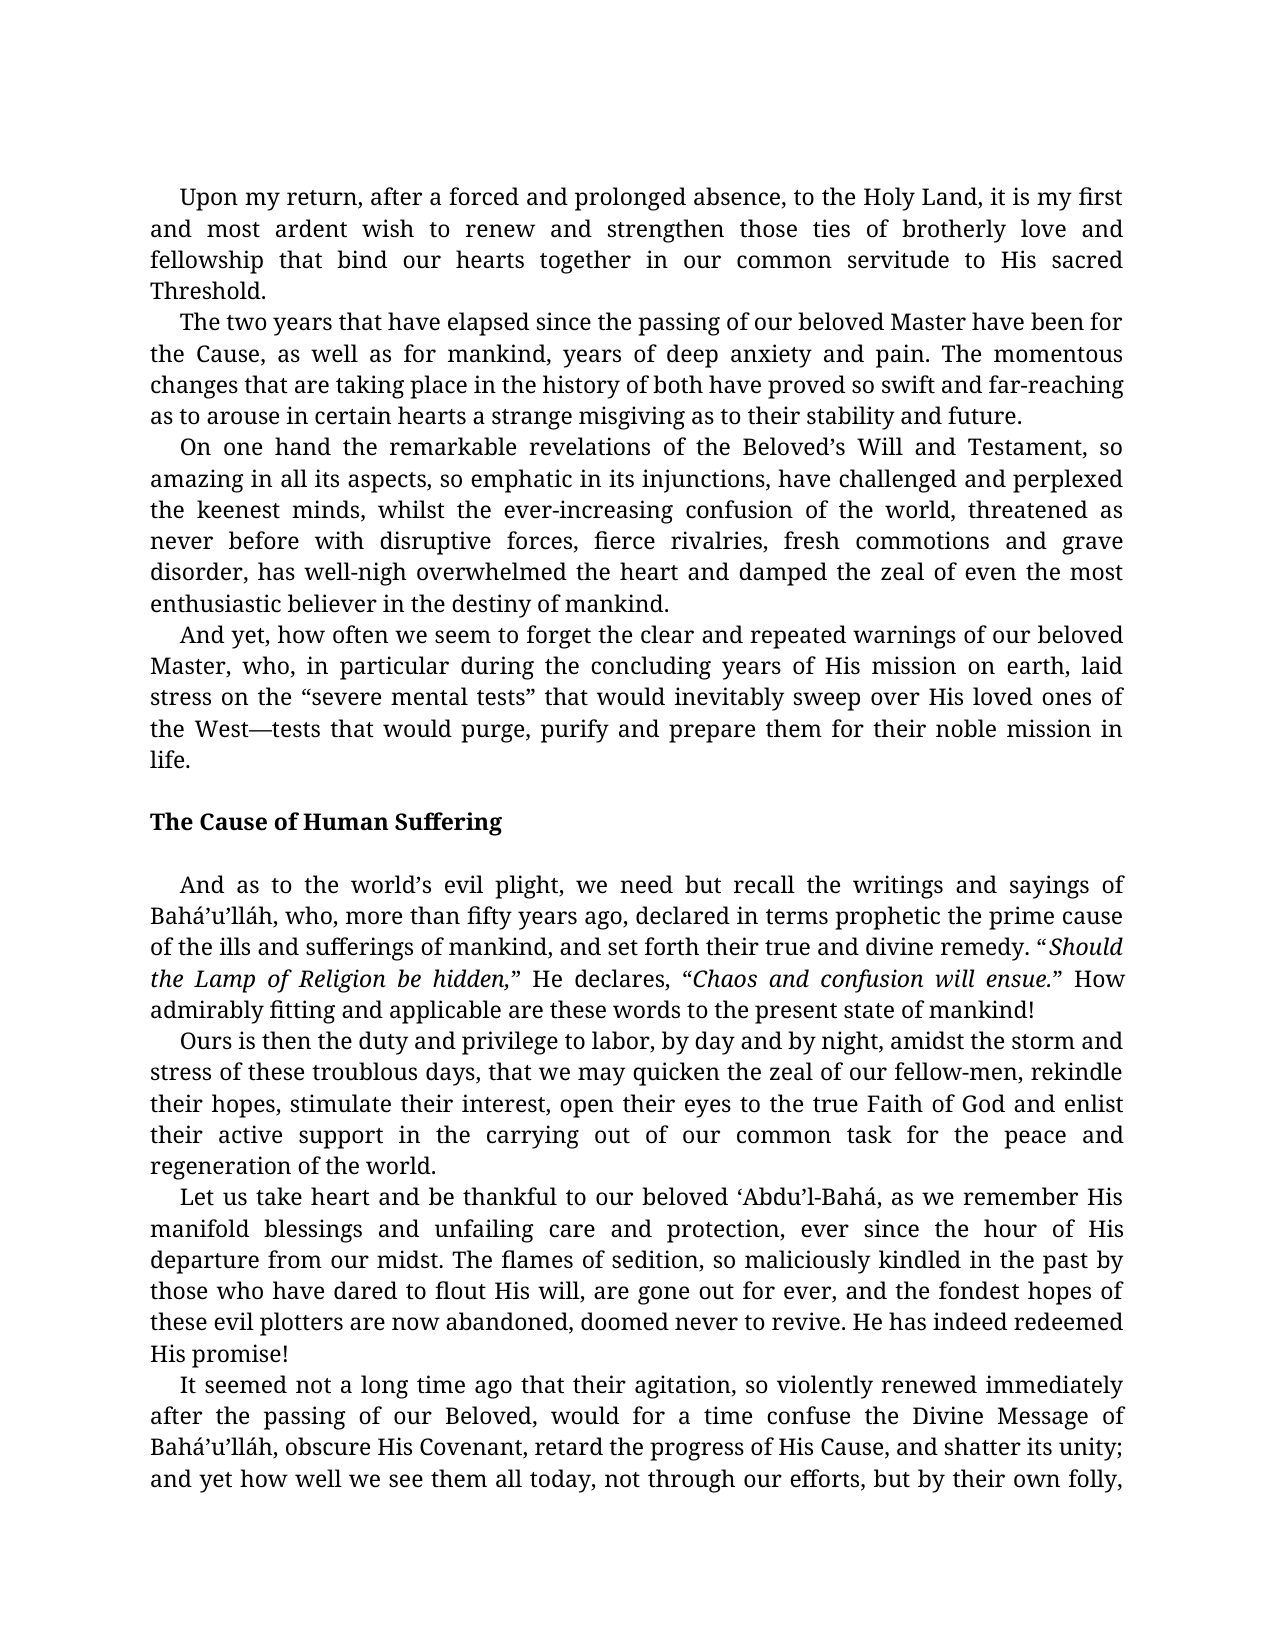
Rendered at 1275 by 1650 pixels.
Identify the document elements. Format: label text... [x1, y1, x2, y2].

text Upon my return, after a forced and prolonged absence, to the Holy Land, it is my first and most ardent wish to renew and strengthen those ties of brotherly love and fellowship that bind our hearts together in our common servitude to His sacred Threshold. [150, 181, 1125, 306]
text The two years that have elapsed since the passing of our beloved Master have been for the Cause, as well as for mankind, years of deep anxiety and pain. The momentous changes that are taking place in the history of both have proved so swift and far-reaching as to arouse in certain hearts a strange misgiving as to their stability and future. [150, 306, 1125, 431]
text Ours is then the duty and privilege to labor, by day and by night, amidst the storm and stress of these troublous days, that we may quicken the zeal of our fellow-men, rekindle their hopes, stimulate their interest, open their eyes to the true Faith of God and enlist their active support in the carrying out of our common task for the peace and regeneration of the world. [150, 1025, 1125, 1181]
text And as to the world’s evil plight, we need but recall the writings and sayings of Bahá’u’lláh, who, more than fifty years ago, declared in terms prophetic the prime cause of the ills and sufferings of mankind, and set forth their true and divine remedy. “Should the Lamp of Religion be hidden,” He declares, “Chaos and confusion will ensue.” How admirably fitting and applicable are these words to the present state of mankind! [150, 869, 1125, 1025]
text And yet, how often we seem to forget the clear and repeated warnings of our beloved Master, who, in particular during the concluding years of His mission on earth, laid stress on the “severe mental tests” that would inevitably sweep over His loved ones of the West—tests that would purge, purify and prepare them for their noble mission in life. [150, 619, 1125, 775]
text On one hand the remarkable revelations of the Beloved’s Will and Testament, so amazing in all its aspects, so emphatic in its injunctions, have challenged and perplexed the keenest minds, whilst the ever-increasing confusion of the world, threatened as never before with disruptive forces, fierce rivalries, fresh commotions and grave disorder, has well-nigh overwhelmed the heart and damped the zeal of even the most enthusiastic believer in the destiny of mankind. [150, 431, 1125, 619]
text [150, 1369, 1125, 1494]
text Let us take heart and be thankful to our beloved ‘Abdu’l-Bahá, as we remember His manifold blessings and unfailing care and protection, ever since the hour of His departure from our midst. The flames of sedition, so maliciously kindled in the past by those who have dared to flout His will, are gone out for ever, and the fondest hopes of these evil plotters are now abandoned, doomed never to revive. He has indeed redeemed His promise! [150, 1181, 1125, 1369]
